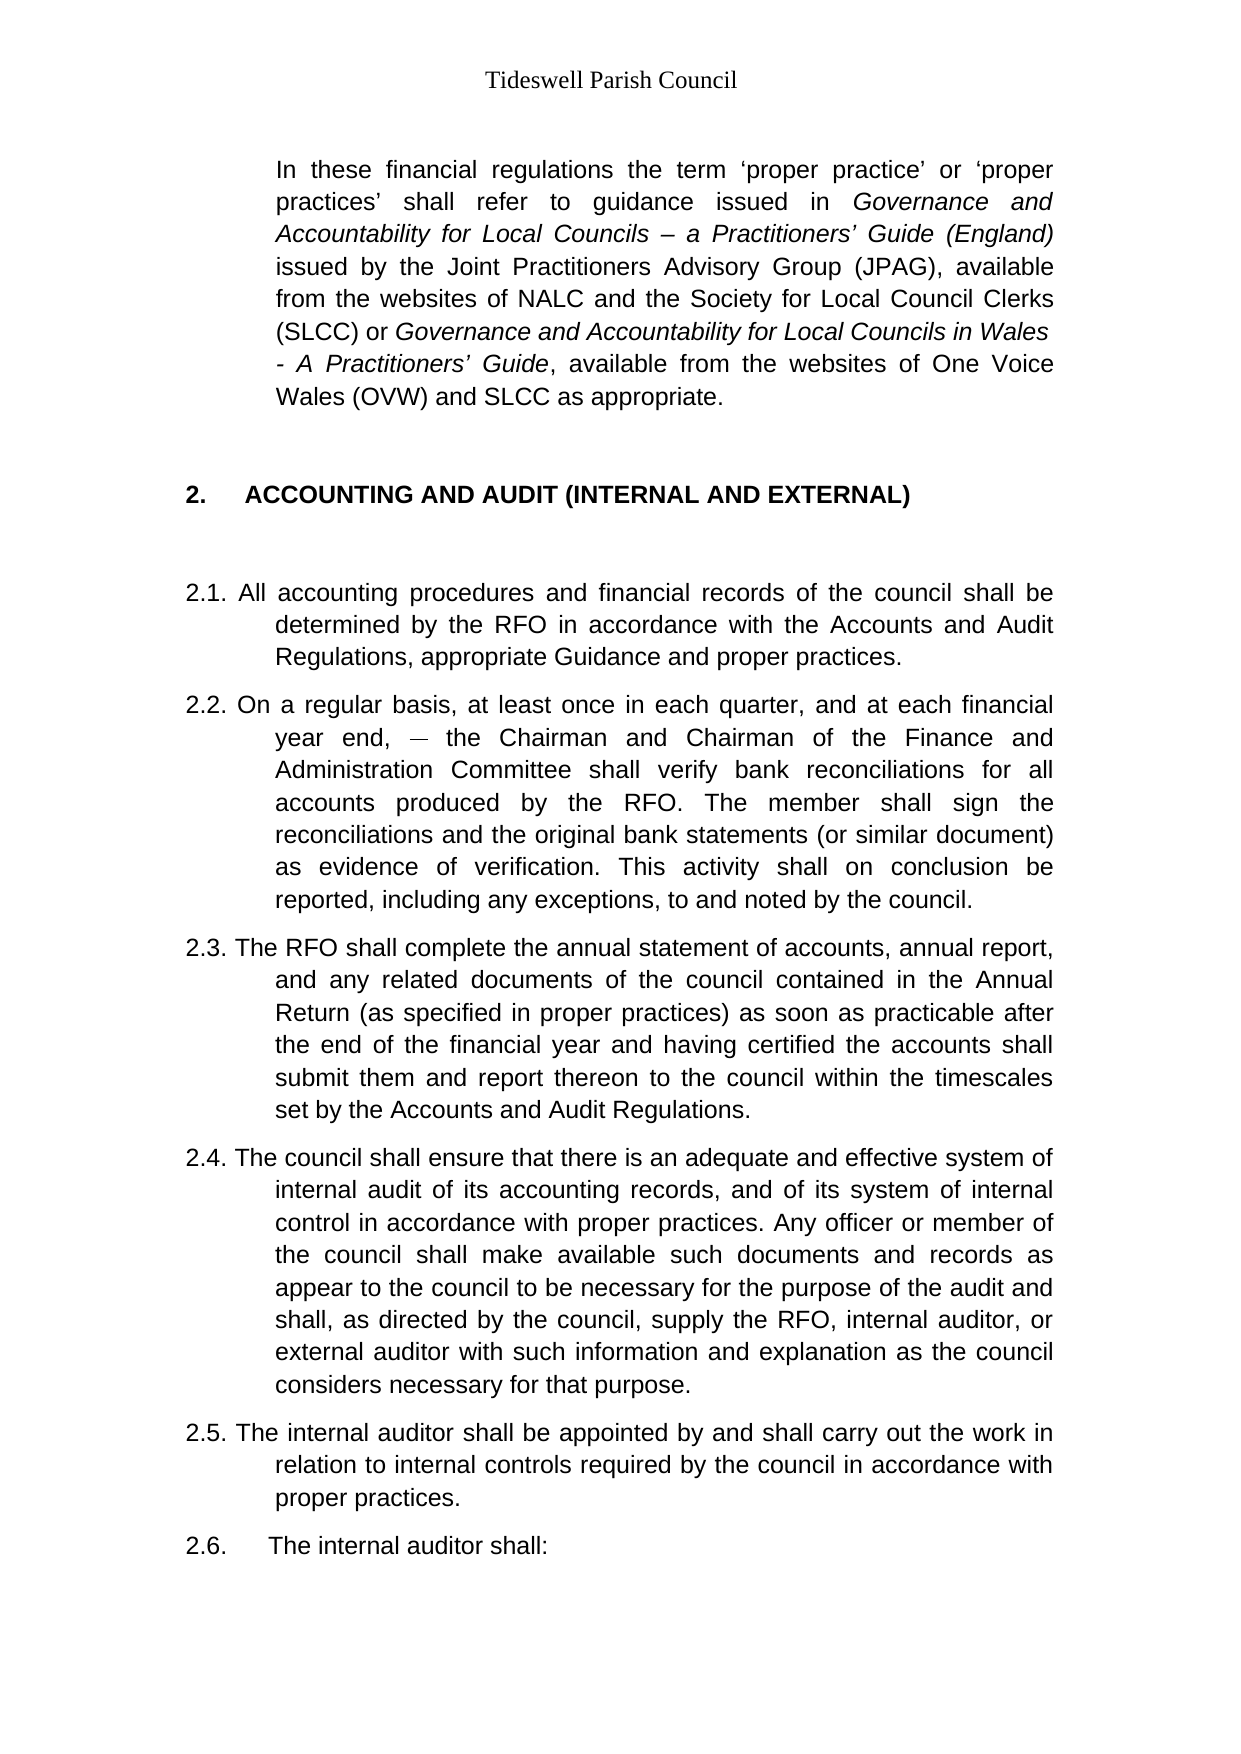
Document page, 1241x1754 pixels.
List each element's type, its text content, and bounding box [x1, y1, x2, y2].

text 2.2. On a regular basis, at least once in each quarter, and at each financial year end, the Chairman and Chairman of the Finance and Administration Committee shall verify bank reconciliations for all accounts produced by the RFO. The member shall sign the reconciliations and the original bank statements (or similar document) as evidence of verification. This activity shall on conclusion be reported, including any exceptions, to and noted by the council. [185, 690, 1055, 913]
text - A Practitioners’ Guide, available from the websites of One Voice Wales (OVW) and SLCC as appropriate. [276, 349, 1055, 411]
text 2.3. The RFO shall complete the annual statement of accounts, annual report, and any related documents of the council contained in the Annual Return (as specified in proper practices) as soon as practicable after the end of the financial year and having certified the accounts shall submit them and report thereon to the council within the timescales set by the Accounts and Audit Regulations. [185, 933, 1055, 1124]
text 2.6. The internal auditor shall: [185, 1531, 1063, 1559]
text 2.1. All accounting procedures and financial records of the council shall be determined by the RFO in accordance with the Accounts and Audit Regulations, appropriate Guidance and proper practices. [185, 577, 1055, 671]
text 2.5. The internal auditor shall be appointed by and shall carry out the work in relation to internal controls required by the council in accordance with proper practices. [185, 1418, 1055, 1511]
subtitle ACCOUNTING AND AUDIT (INTERNAL AND EXTERNAL) [185, 480, 1063, 509]
text In these financial regulations the term ‘proper practice’ or ‘proper practices’ shall refer to guidance issued in Governance and Accountability for Local Councils – a Practitioners’ Guide (England) issued by the Joint Practitioners Advisory Group (JPAG), available from the websites of NALC and the Society for Local Council Clerks (SLCC) or Governance and Accountability for Local Councils in Wales [276, 154, 1055, 345]
text 2.4. The council shall ensure that there is an adequate and effective system of internal audit of its accounting records, and of its system of internal control in accordance with proper practices. Any officer or member of the council shall make available such documents and records as appear to the council to be necessary for the purpose of the audit and shall, as directed by the council, supply the RFO, internal auditor, or external auditor with such information and explanation as the council considers necessary for that purpose. [185, 1143, 1055, 1398]
